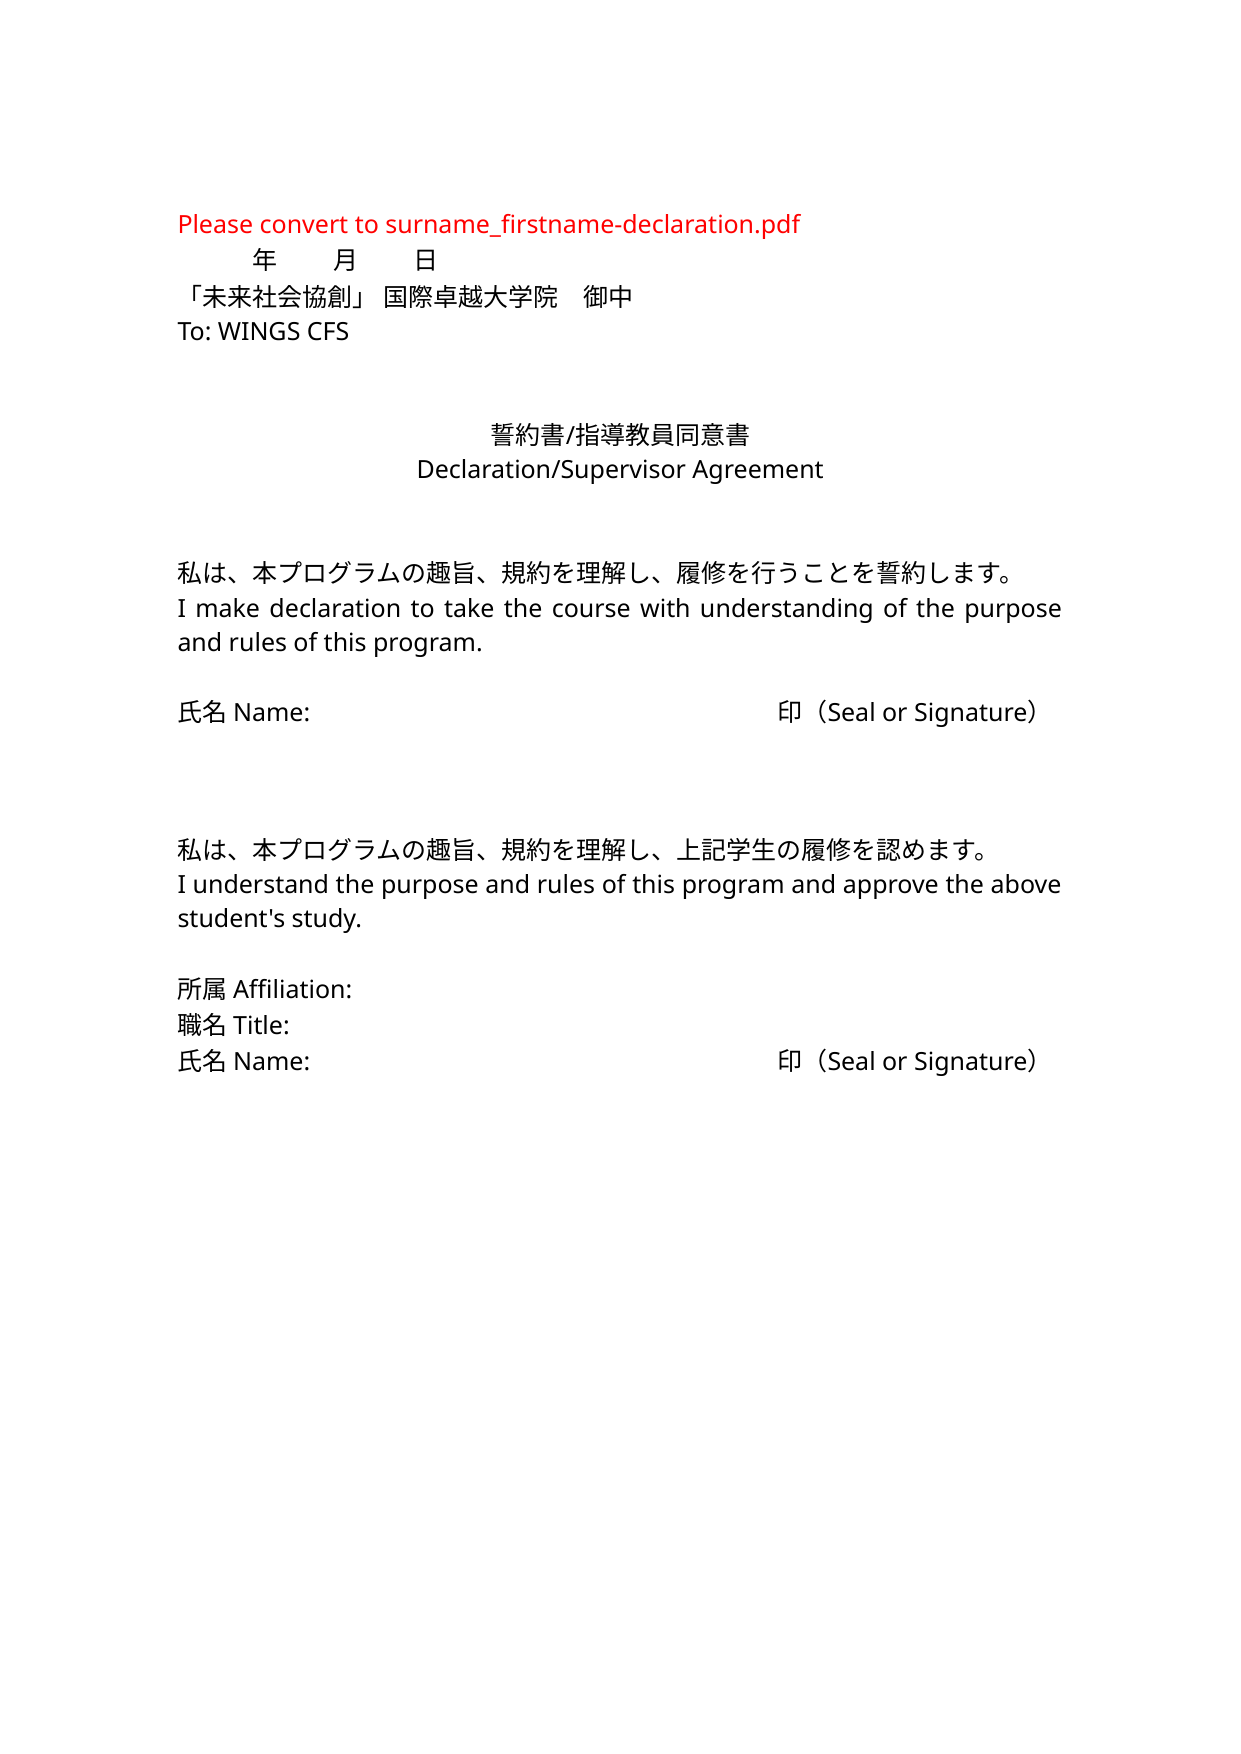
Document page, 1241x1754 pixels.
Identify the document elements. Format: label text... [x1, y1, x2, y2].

text I make declaration to take the course with understanding of the purpose and rules of this program. [177, 590, 1063, 658]
text To: WINGS CFS [177, 313, 1063, 347]
text 私は、本プログラムの趣旨、規約を理解し、履修を行うことを誓約します。 [177, 554, 1063, 590]
text Please convert to surname_firstname-declaration.pdf [177, 207, 1063, 241]
text 誓約書/指導教員同意書 [177, 416, 1063, 452]
text 氏名 Name: 印（Seal or Signature） [177, 692, 1063, 729]
text 職名 Title: [177, 1006, 1063, 1042]
text I understand the purpose and rules of this program and approve the above student's study. [177, 867, 1063, 935]
text 氏名 Name: 印（Seal or Signature） [177, 1042, 1063, 1078]
text 所属 Affiliation: [177, 969, 1063, 1006]
text Declaration/Supervisor Agreement [177, 452, 1063, 486]
text 私は、本プログラムの趣旨、規約を理解し、上記学生の履修を認めます。 [177, 831, 1063, 867]
text 年 月 日 [177, 241, 1063, 277]
text 「未来社会協創」 国際卓越大学院 御中 [177, 277, 1063, 313]
